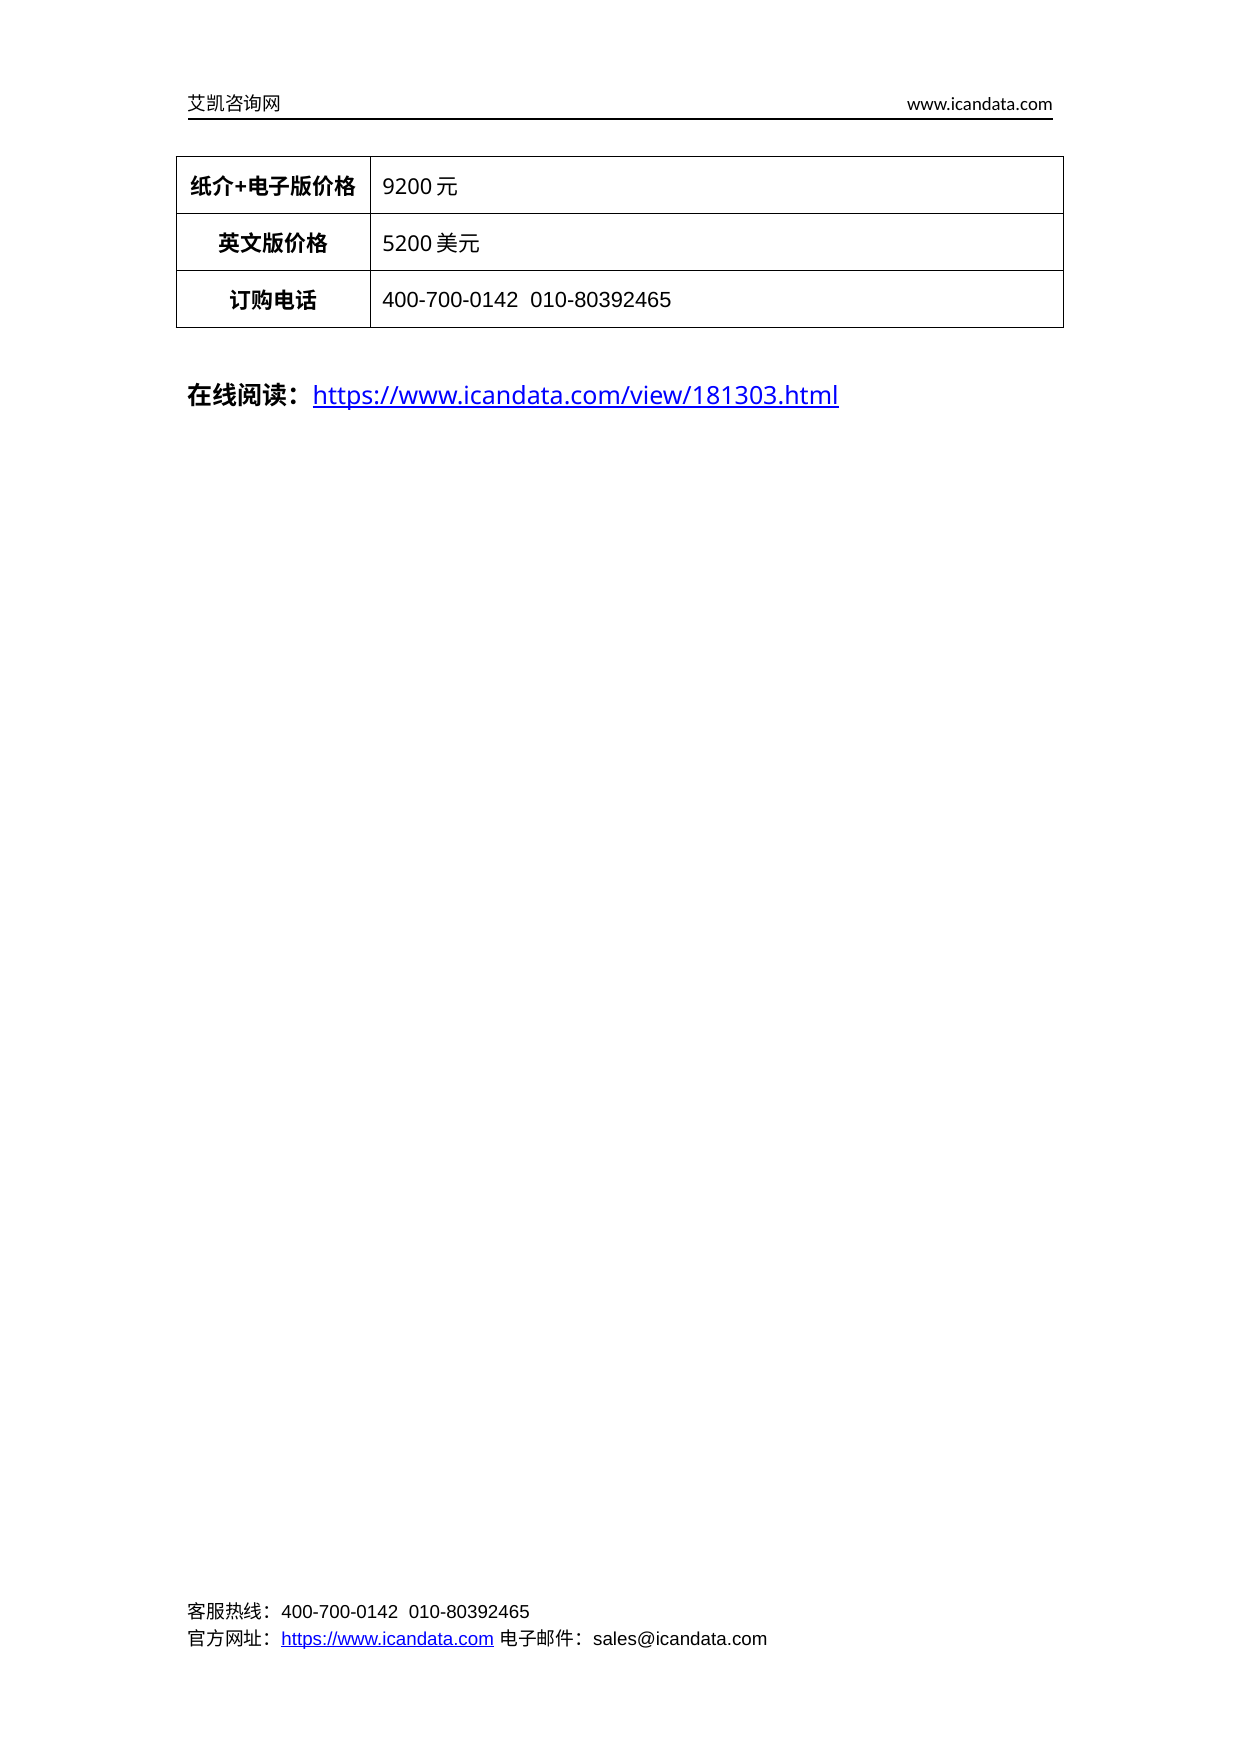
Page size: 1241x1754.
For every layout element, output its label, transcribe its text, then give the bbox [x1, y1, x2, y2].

table_cell 订购电话 [177, 271, 370, 327]
table_cell 400-700-0142 010-80392465 [371, 271, 1063, 327]
table_cell 9200元 [371, 157, 1063, 213]
text 在线阅读：https://www.icandata.com/view/181303.html [187, 361, 1053, 426]
table_cell 纸介+电子版价格 [177, 157, 370, 213]
table_cell 英文版价格 [177, 214, 370, 270]
table_cell 5200美元 [371, 214, 1063, 270]
